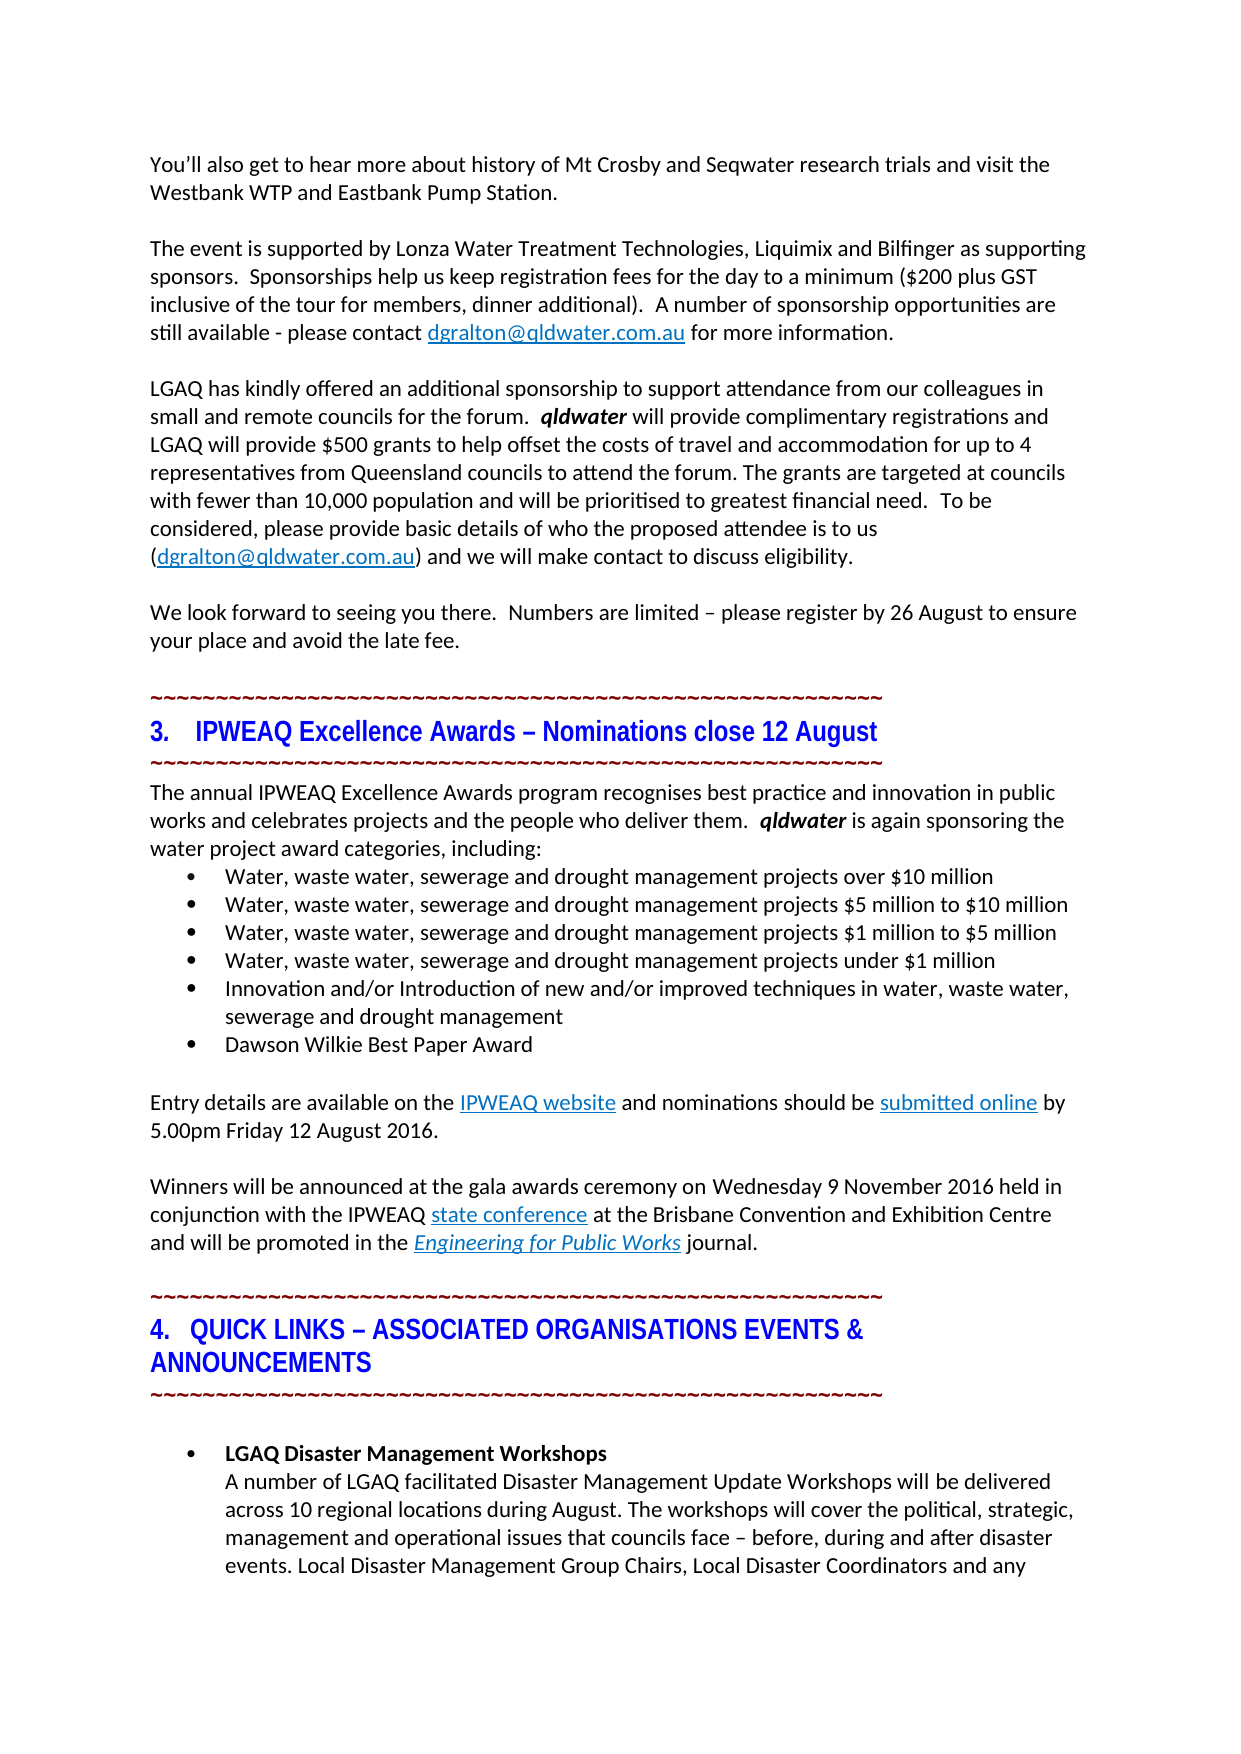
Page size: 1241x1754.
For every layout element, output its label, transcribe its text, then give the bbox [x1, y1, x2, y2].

text LGAQ has kindly offered an additional sponsorship to support attendance from our colleagues in small and remote councils for the forum. qldwater will provide complimentary registrations and LGAQ will provide $500 grants to help offset the costs of travel and accommodation for up to 4 representatives from Queensland councils to attend the forum. The grants are targeted at councils with fewer than 10,000 population and will be prioritised to greatest financial need. To be considered, please provide basic details of who the proposed attendee is to us (dgralton@qldwater.com.au) and we will make contact to discuss eligibility. [150, 374, 1090, 570]
list Water, waste water, sewerage and drought management projects $5 million to $10 million [187, 890, 1090, 918]
text ~~~~~~~~~~~~~~~~~~~~~~~~~~~~~~~~~~~~~~~~~~~~~~~~~~~~~~~~ [150, 1281, 1090, 1312]
list Water, waste water, sewerage and drought management projects over $10 million [187, 862, 1090, 890]
text ~~~~~~~~~~~~~~~~~~~~~~~~~~~~~~~~~~~~~~~~~~~~~~~~~~~~~~~~ [150, 747, 1090, 778]
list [187, 1439, 1090, 1579]
text 4. QUICK LINKS – ASSOCIATED ORGANISATIONS EVENTS & ANNOUNCEMENTS [150, 1312, 1090, 1379]
text We look forward to seeing you there. Numbers are limited – please register by 26 August to ensure your place and avoid the late fee. [150, 598, 1090, 654]
text The annual IPWEAQ Excellence Awards program recognises best practice and innovation in public works and celebrates projects and the people who deliver them. qldwater is again sponsoring the water project award categories, including: [150, 778, 1090, 862]
text 3. IPWEAQ Excellence Awards – Nominations close 12 August [150, 714, 1090, 747]
list Water, waste water, sewerage and drought management projects $1 million to $5 million [187, 918, 1090, 946]
text ~~~~~~~~~~~~~~~~~~~~~~~~~~~~~~~~~~~~~~~~~~~~~~~~~~~~~~~~ [150, 1379, 1090, 1410]
text The event is supported by Lonza Water Treatment Technologies, Liquimix and Bilfinger as supporting sponsors. Sponsorships help us keep registration fees for the day to a minimum ($200 plus GST inclusive of the tour for members, dinner additional). A number of sponsorship opportunities are still available - please contact dgralton@qldwater.com.au for more information. [150, 234, 1090, 346]
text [150, 150, 1090, 206]
text ~~~~~~~~~~~~~~~~~~~~~~~~~~~~~~~~~~~~~~~~~~~~~~~~~~~~~~~~ [150, 682, 1090, 714]
list Dawson Wilkie Best Paper Award [187, 1031, 1090, 1058]
list Innovation and/or Introduction of new and/or improved techniques in water, waste water, sewerage and drought management [187, 974, 1090, 1031]
text Entry details are available on the IPWEAQ website and nominations should be submitted online by 5.00pm Friday 12 August 2016. Winners will be announced at the gala awards ceremony on Wednesday 9 November 2016 held in conjunction with the IPWEAQ state conference at the Brisbane Convention and Exhibition Centre and will be promoted in the Engineering for Public Works journal. [150, 1088, 1090, 1256]
list Water, waste water, sewerage and drought management projects under $1 million [187, 946, 1090, 974]
